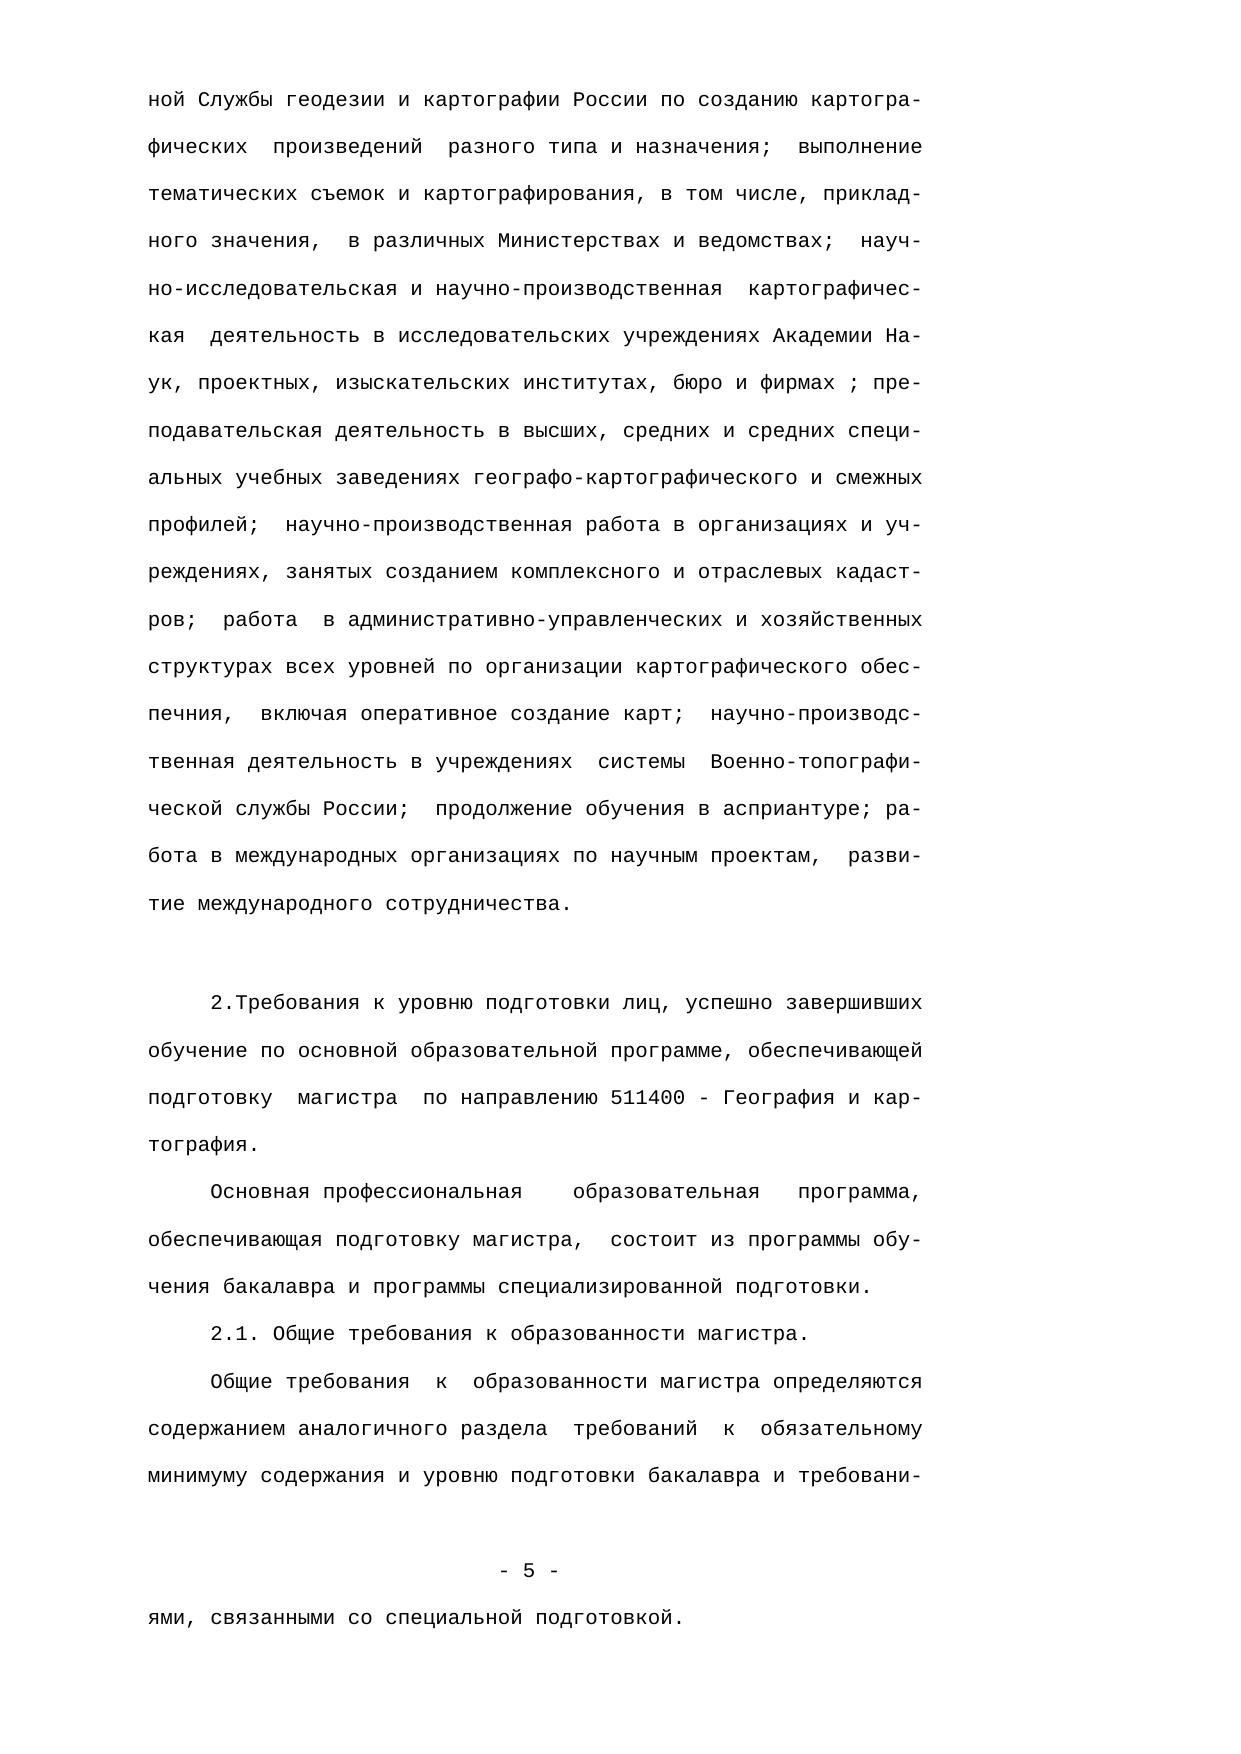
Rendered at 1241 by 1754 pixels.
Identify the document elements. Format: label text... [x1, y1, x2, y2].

text минимуму содержания и уровню подготовки бакалавра и требовани- [148, 1465, 1152, 1489]
text профилей; научно-производственная работа в организациях и уч- [148, 514, 1152, 538]
text ной Службы геодезии и картографии России по созданию картогра- [148, 89, 1152, 112]
text ук, проектных, изыскательских институтах, бюро и фирмах ; пре- [148, 372, 1152, 396]
text Основная профессиональная образовательная программа, [148, 1181, 1152, 1205]
text содержанием аналогичного раздела требований к обязательному [148, 1418, 1152, 1442]
text чения бакалавра и программы специализированной подготовки. [148, 1276, 1152, 1300]
text обучение по основной образовательной программе, обеспечивающей [148, 1039, 1152, 1063]
text тие международного сотрудничества. [148, 893, 1152, 916]
text фических произведений разного типа и назначения; выполнение [148, 136, 1152, 159]
text реждениях, занятых созданием комплексного и отраслевых кадаст- [148, 562, 1152, 585]
text структурах всех уровней по организации картографического обес- [148, 656, 1152, 680]
text тография. [148, 1134, 1152, 1158]
text ного значения, в различных Министерствах и ведомствах; науч- [148, 231, 1152, 254]
text - 5 - [148, 1560, 1152, 1583]
text твенная деятельность в учреждениях системы Военно-топографи- [148, 751, 1152, 774]
text 2.Требования к уровню подготовки лиц, успешно завершивших [148, 992, 1152, 1016]
text тематических съемок и картографирования, в том числе, приклад- [148, 183, 1152, 207]
text 2.1. Общие требования к образованности магистра. [148, 1323, 1152, 1347]
text обеспечивающая подготовку магистра, состоит из программы обу- [148, 1229, 1152, 1252]
text ров; работа в административно-управленческих и хозяйственных [148, 609, 1152, 632]
text печния, включая оперативное создание карт; научно-производс- [148, 703, 1152, 727]
text подавательская деятельность в высших, средних и средних специ- [148, 420, 1152, 443]
text подготовку магистра по направлению 511400 - География и кар- [148, 1087, 1152, 1111]
text альных учебных заведениях географо-картографического и смежных [148, 467, 1152, 491]
text бота в международных организациях по научным проектам, разви- [148, 845, 1152, 869]
text но-исследовательская и научно-производственная картографичес- [148, 278, 1152, 301]
text кая деятельность в исследовательских учреждениях Академии На- [148, 325, 1152, 349]
text Общие требования к образованности магистра определяются [148, 1371, 1152, 1394]
text ческой службы России; продолжение обучения в асприантуре; ра- [148, 798, 1152, 822]
text ями, связанными со специальной подготовкой. [148, 1607, 1152, 1631]
